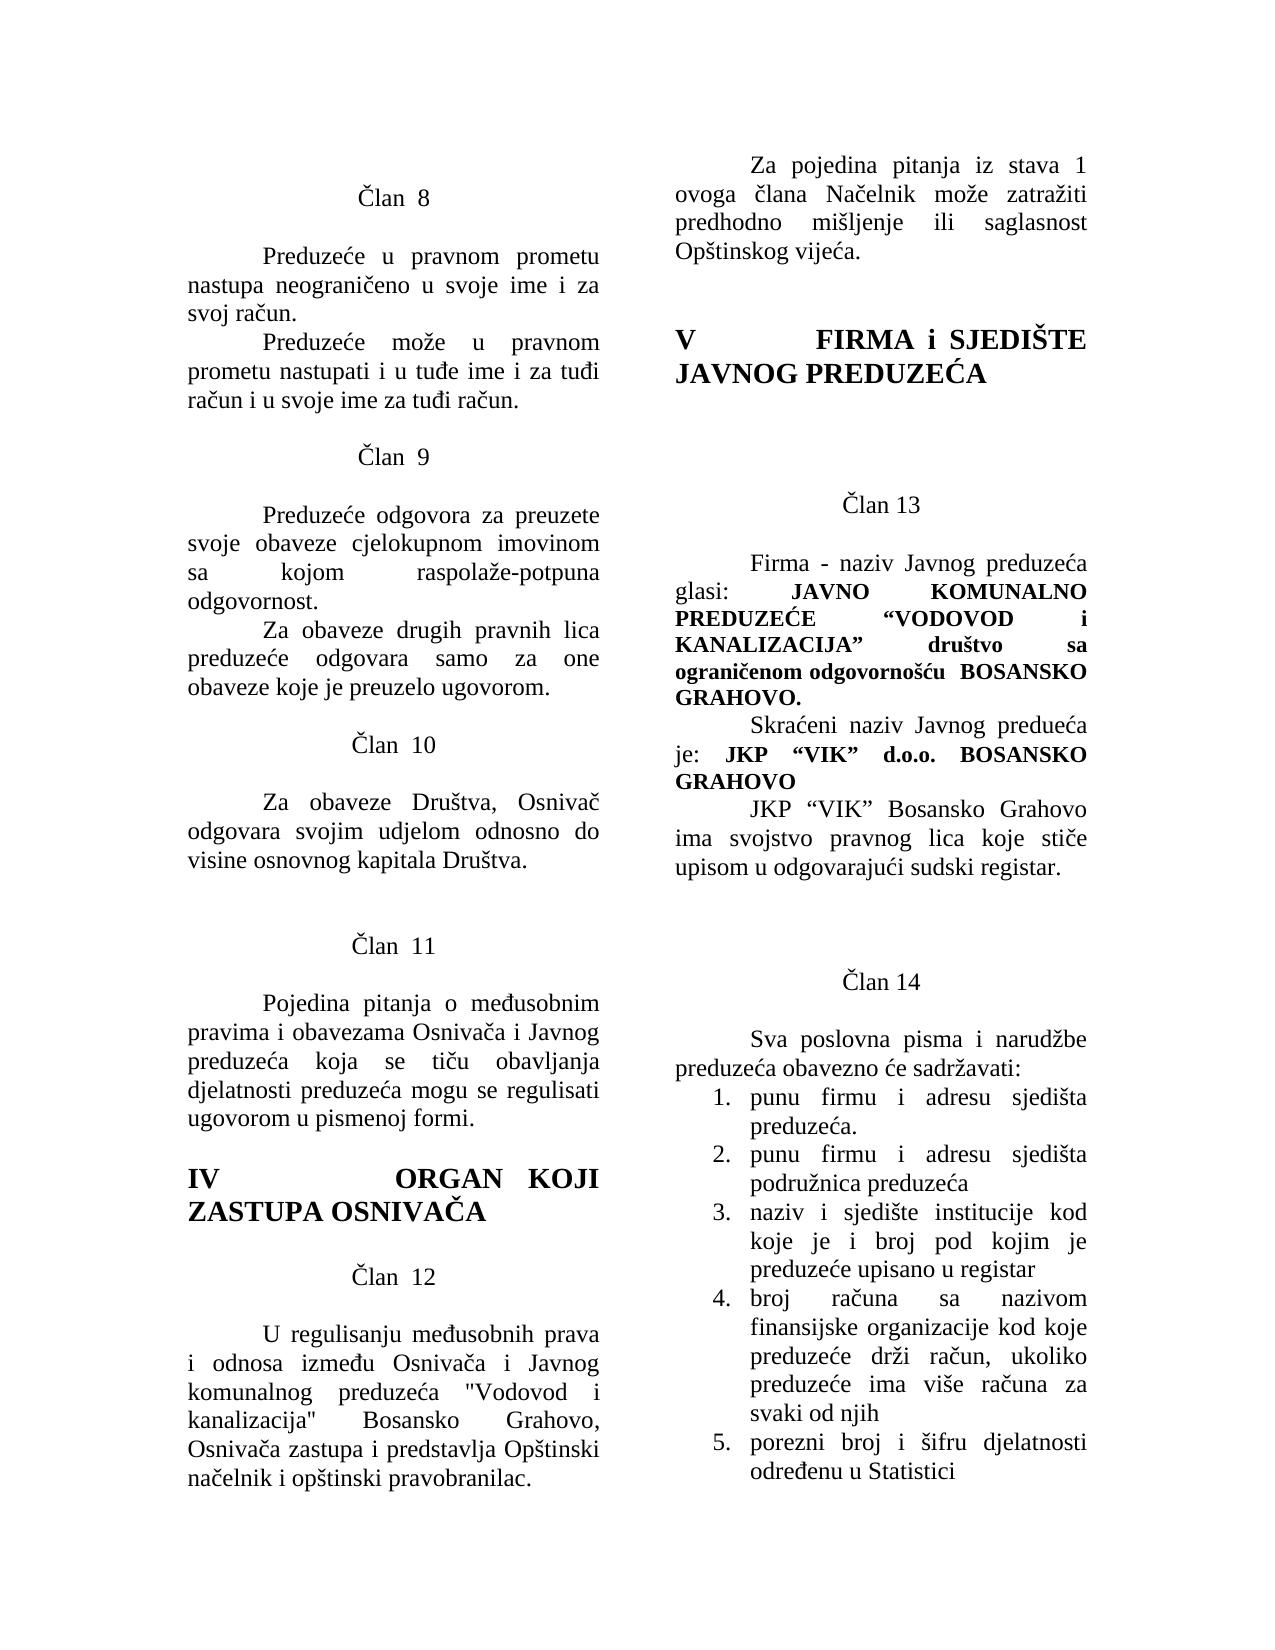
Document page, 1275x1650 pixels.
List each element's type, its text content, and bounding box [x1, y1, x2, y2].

list broj računa sa nazivom finansijske organizacije kod koje preduzeće drži račun, ukoliko preduzeće ima više računa za svaki od njih [712, 1283, 1087, 1427]
list punu firmu i adresu sjedišta podružnica preduzeća [712, 1139, 1087, 1197]
text Skraćeni naziv Javnog predueća je: JKP “VIK” d.o.o. BOSANSKO GRAHOVO [675, 711, 1087, 794]
text Član 12 [187, 1262, 600, 1290]
text Član 9 [187, 442, 600, 471]
list porezni broj i šifru djelatnosti određenu u Statistici [712, 1427, 1087, 1484]
text Član 10 [187, 730, 600, 758]
text Član 11 [187, 931, 600, 960]
text Firma - naziv Javnog preduzeća glasi: JAVNO KOMUNALNO PREDUZEĆE “VODOVOD i KANALIZACIJA” društvo sa ograničenom odgovornošću BOSANSKO GRAHOVO. [675, 548, 1087, 711]
text Preduzeće može u pravnom prometu nastupati i u tuđe ime i za tuđi račun i u svoje ime za tuđi račun. [187, 327, 600, 413]
list punu firmu i adresu sjedišta preduzeća. [712, 1082, 1087, 1139]
text JKP “VIK” Bosansko Grahovo ima svojstvo pravnog lica koje stiče upisom u odgovarajući sudski registar. [675, 794, 1087, 881]
text V FIRMA i SJEDIŠTE JAVNOG PREDUZEĆA [675, 322, 1087, 389]
text Za obaveze Društva, Osnivač odgovara svojim udjelom odnosno do visine osnovnog kapitala Društva. [187, 787, 600, 873]
text Za pojedina pitanja iz stava 1 ovoga člana Načelnik može zatražiti predhodno mišljenje ili saglasnost Opštinskog vijeća. [675, 150, 1087, 265]
text Član 13 [675, 490, 1087, 519]
text IV ORGAN KOJI ZASTUPA OSNIVAČA [187, 1161, 600, 1228]
text Pojedina pitanja o međusobnim pravima i obavezama Osnivača i Javnog preduzeća koja se tiču obavljanja djelatnosti preduzeća mogu se regulisati ugovorom u pismenoj formi. [187, 988, 600, 1132]
list naziv i sjedište institucije kod koje je i broj pod kojim je preduzeće upisano u registar [712, 1197, 1087, 1283]
text Član 14 [675, 967, 1087, 996]
text U regulisanju međusobnih prava i odnosa između Osnivača i Javnog komunalnog preduzeća ''Vodovod i kanalizacija'' Bosansko Grahovo, Osnivača zastupa i predstavlja Opštinski načelnik i opštinski pravobranilac. [187, 1319, 600, 1492]
text Preduzeće odgovora za preuzete svoje obaveze cjelokupnom imovinom sa kojom raspolaže-potpuna odgovornost. [187, 500, 600, 615]
text Član 8 [187, 183, 600, 212]
text Za obaveze drugih pravnih lica preduzeće odgovara samo za one obaveze koje je preuzelo ugovorom. [187, 615, 600, 701]
text Preduzeće u pravnom prometu nastupa neograničeno u svoje ime i za svoj račun. [187, 241, 600, 327]
text Sva poslovna pisma i narudžbe preduzeća obavezno će sadržavati: [675, 1024, 1087, 1082]
